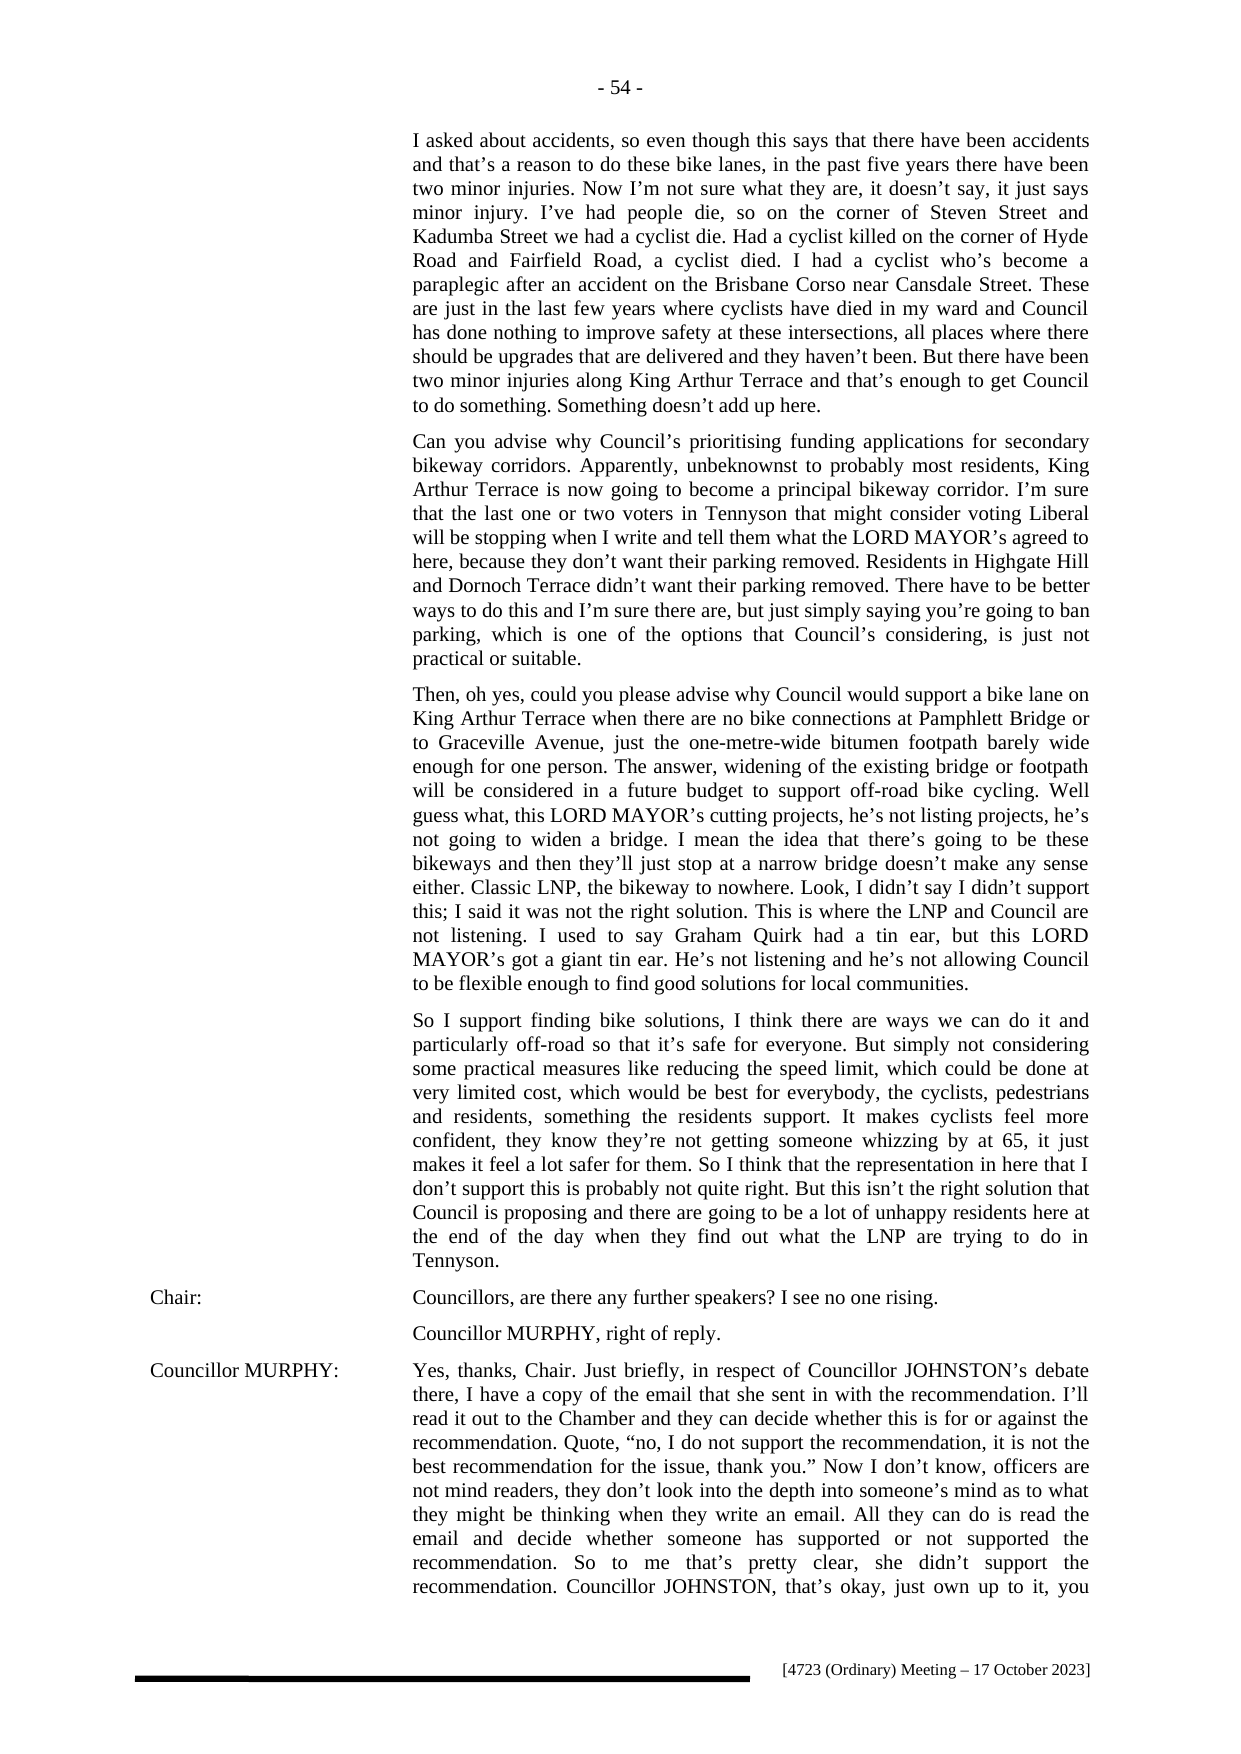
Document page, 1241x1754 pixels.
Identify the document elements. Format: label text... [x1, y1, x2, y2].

text So I support finding bike solutions, I think there are ways we can do it and particularly off-road so that it’s safe for everyone. But simply not considering some practical measures like reducing the speed limit, which could be done at very limited cost, which would be best for everybody, the cyclists, pedestrians and residents, something the residents support. It makes cyclists feel more confident, they know they’re not getting someone whizzing by at 65, it just makes it feel a lot safer for them. So I think that the representation in here that I don’t support this is probably not quite right. But this isn’t the right solution that Council is proposing and there are going to be a lot of unhappy residents here at the end of the day when they find out what the LNP are trying to do in Tennyson. [150, 1007, 1090, 1272]
text I asked about accidents, so even though this says that there have been accidents and that’s a reason to do these bike lanes, in the past five years there have been two minor injuries. Now I’m not sure what they are, it doesn’t say, it just says minor injury. I’ve had people die, so on the corner of Steven Street and Kadumba Street we had a cyclist die. Had a cyclist killed on the corner of Hyde Road and Fairfield Road, a cyclist died. I had a cyclist who’s become a paraplegic after an accident on the Brisbane Corso near Cansdale Street. These are just in the last few years where cyclists have died in my ward and Council has done nothing to improve safety at these intersections, all places where there should be upgrades that are delivered and they haven’t been. But there have been two minor injuries along King Arthur Terrace and that’s enough to get Council to do something. Something doesn’t add up here. [150, 128, 1090, 417]
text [150, 1358, 1090, 1598]
text Chair: Councillors, are there any further speakers? I see no one rising. [150, 1285, 1090, 1309]
text Can you advise why Council’s prioritising funding applications for secondary bikeway corridors. Apparently, unbeknownst to probably most residents, King Arthur Terrace is now going to become a principal bikeway corridor. I’m sure that the last one or two voters in Tennyson that might consider voting Liberal will be stopping when I write and tell them what the LORD MAYOR’s agreed to here, because they don’t want their parking removed. Residents in Highgate Hill and Dornoch Terrace didn’t want their parking removed. There have to be better ways to do this and I’m sure there are, but just simply saying you’re going to ban parking, which is one of the options that Council’s considering, is just not practical or suitable. [150, 429, 1090, 670]
text Then, oh yes, could you please advise why Council would support a bike lane on King Arthur Terrace when there are no bike connections at Pamphlett Bridge or to Graceville Avenue, just the one-metre-wide bitumen footpath barely wide enough for one person. The answer, widening of the existing bridge or footpath will be considered in a future budget to support off-road bike cycling. Well guess what, this LORD MAYOR’s cutting projects, he’s not listing projects, he’s not going to widen a bridge. I mean the idea that there’s going to be these bikeways and then they’ll just stop at a narrow bridge doesn’t make any sense either. Classic LNP, the bikeway to nowhere. Look, I didn’t say I didn’t support this; I said it was not the right solution. This is where the LNP and Council are not listening. I used to say Graham Quirk had a tin ear, but this LORD MAYOR’s got a giant tin ear. He’s not listening and he’s not allowing Council to be flexible enough to find good solutions for local communities. [150, 682, 1090, 995]
text Councillor MURPHY, right of reply. [150, 1321, 1090, 1345]
